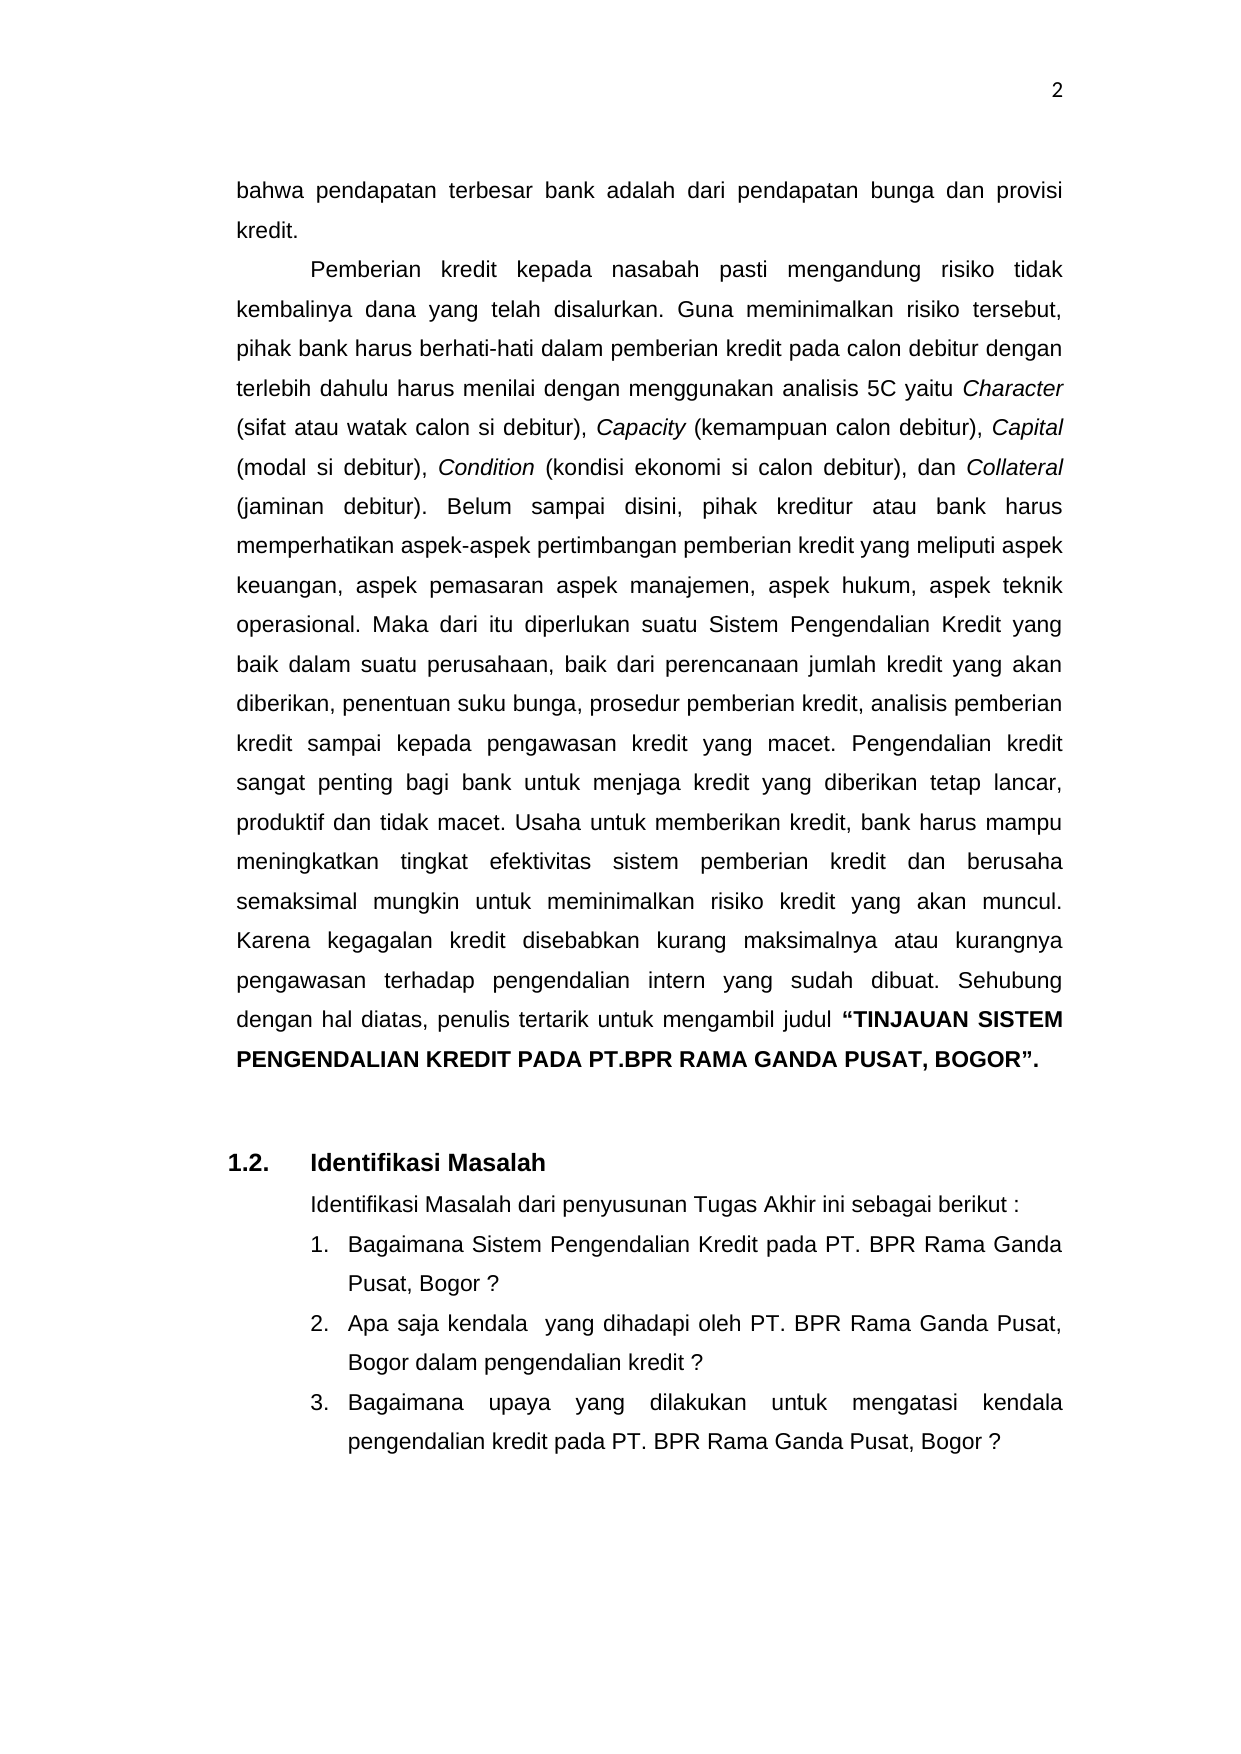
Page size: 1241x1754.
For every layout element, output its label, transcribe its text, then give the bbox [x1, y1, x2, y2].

list Bagaimana upaya yang dilakukan untuk mengatasi kendala pengendalian kredit pada PT. BPR Rama Ganda Pusat, Bogor ? [310, 1388, 1063, 1454]
list Identifikasi Masalah [228, 1148, 1063, 1177]
list Bagaimana Sistem Pengendalian Kredit pada PT. BPR Rama Ganda Pusat, Bogor ? [310, 1231, 1063, 1296]
list bahwa pendapatan terbesar bank adalah dari pendapatan bunga dan provisi kredit. [236, 177, 1063, 243]
list Identifikasi Masalah dari penyusunan Tugas Akhir ini sebagai berikut : [310, 1191, 1063, 1217]
list Apa saja kendala yang dihadapi oleh PT. BPR Rama Ganda Pusat, Bogor dalam pengendalian kredit ? [310, 1309, 1063, 1375]
list Pemberian kredit kepada nasabah pasti mengandung risiko tidak kembalinya dana yang telah disalurkan. Guna meminimalkan risiko tersebut, pihak bank harus berhati-hati dalam pemberian kredit pada calon debitur dengan terlebih dahulu harus menilai dengan menggunakan analisis 5C yaitu Character (sifat atau watak calon si debitur), Capacity (kemampuan calon debitur), Capital (modal si debitur), Condition (kondisi ekonomi si calon debitur), dan Collateral (jaminan debitur). Belum sampai disini, pihak kreditur atau bank harus memperhatikan aspek-aspek pertimbangan pemberian kredit yang meliputi aspek keuangan, aspek pemasaran aspek manajemen, aspek hukum, aspek teknik operasional. Maka dari itu diperlukan suatu Sistem Pengendalian Kredit yang baik dalam suatu perusahaan, baik dari perencanaan jumlah kredit yang akan diberikan, penentuan suku bunga, prosedur pemberian kredit, analisis pemberian kredit sampai kepada pengawasan kredit yang macet. Pengendalian kredit sangat penting bagi bank untuk menjaga kredit yang diberikan tetap lancar, produktif dan tidak macet. Usaha untuk memberikan kredit, bank harus mampu meningkatkan tingkat efektivitas sistem pemberian kredit dan berusaha semaksimal mungkin untuk meminimalkan risiko kredit yang akan muncul. Karena kegagalan kredit disebabkan kurang maksimalnya atau kurangnya pengawasan terhadap pengendalian intern yang sudah dibuat. Sehubung dengan hal diatas, penulis tertarik untuk mengambil judul “TINJAUAN SISTEM PENGENDALIAN KREDIT PADA PT.BPR RAMA GANDA PUSAT, BOGOR”. [236, 256, 1063, 1072]
